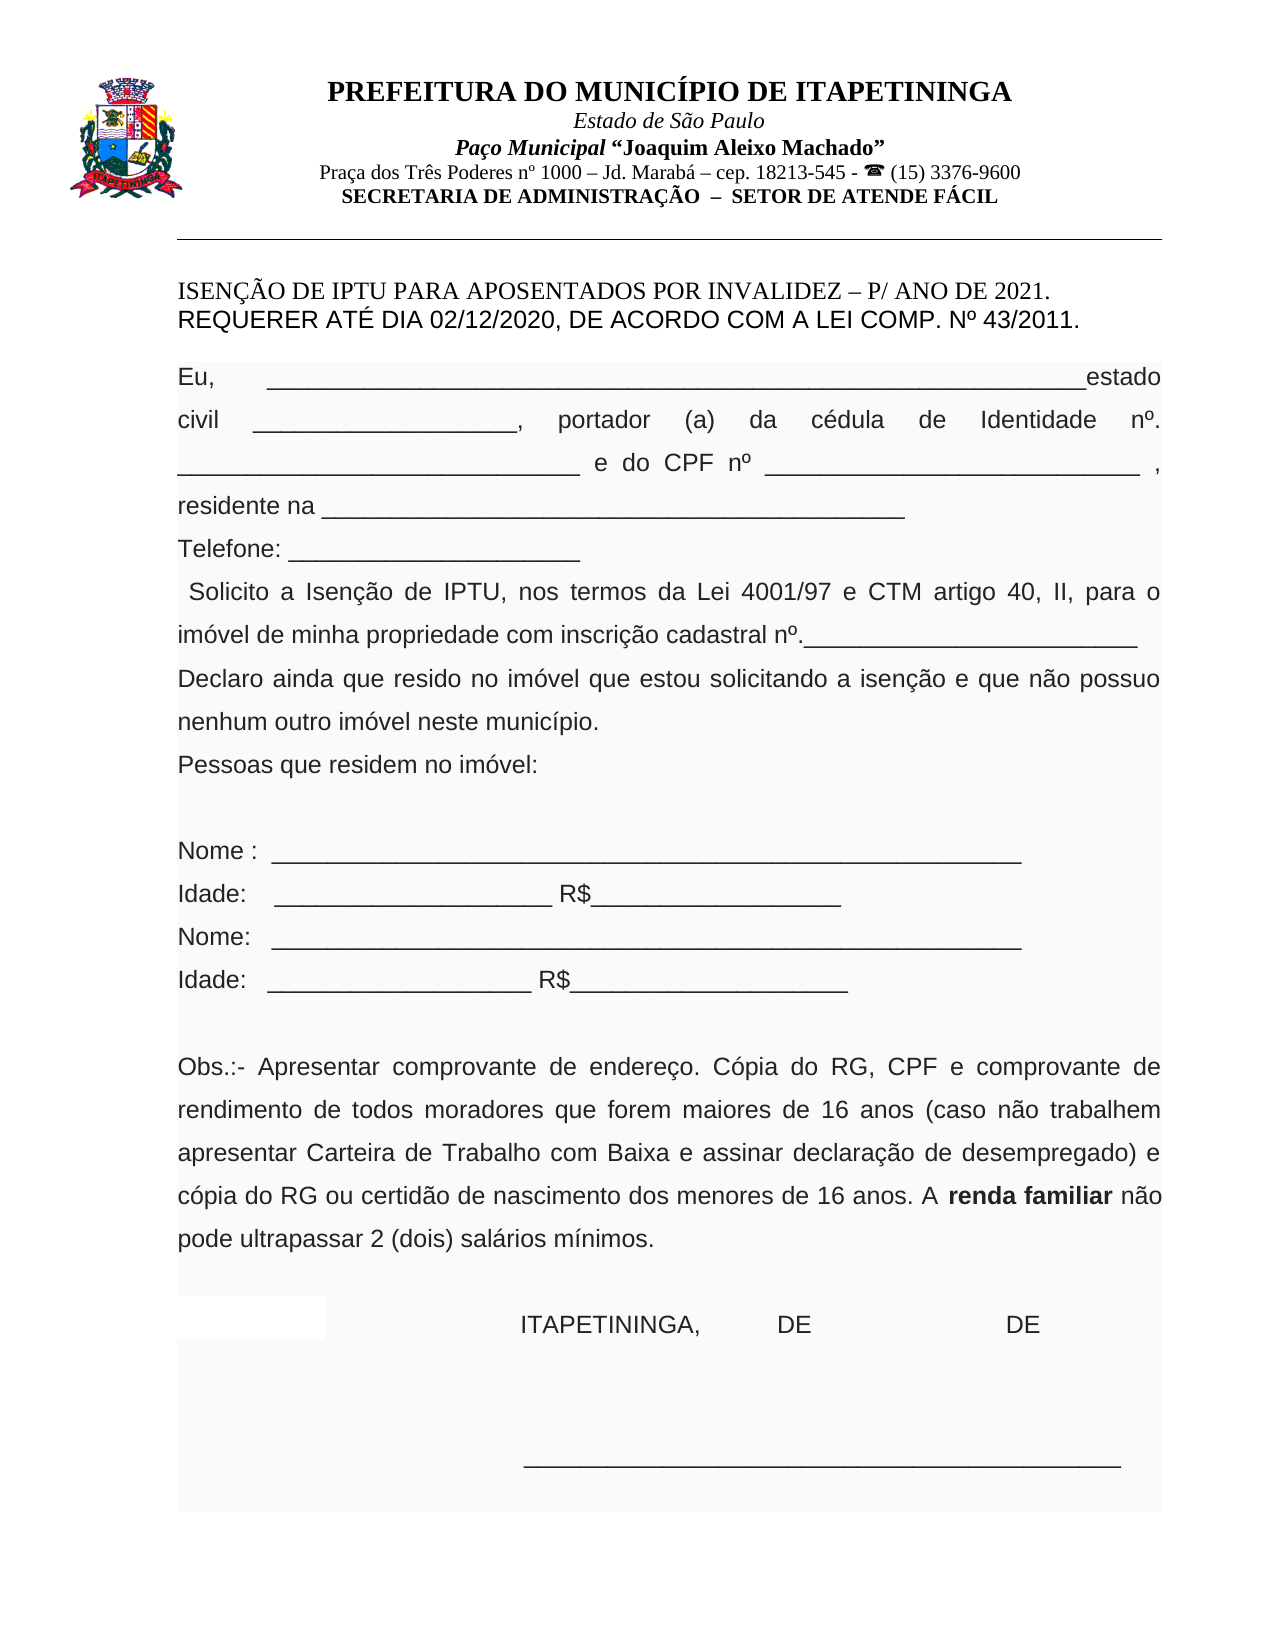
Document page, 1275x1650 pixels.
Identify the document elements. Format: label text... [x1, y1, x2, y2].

text ITAPETININGA, DE DE [325, 1311, 1162, 1339]
text Obs.:- Apresentar comprovante de endereço. Cópia do RG, CPF e comprovante de rendimento de todos moradores que forem maiores de 16 anos (caso não trabalhem apresentar Carteira de Trabalho com Baixa e assinar declaração de desempregado) e cópia do RG ou certidão de nascimento dos menores de 16 anos. A renda familiar não pode ultrapassar 2 (dois) salários mínimos. [177, 1052, 1162, 1253]
text Eu, ___________________________________________________________estado civil ___________________, portador (a) da cédula de Identidade nº. _____________________________ e do CPF nº ___________________________ , residente na __________________________________________ [177, 362, 1162, 520]
text Declaro ainda que resido no imóvel que estou solicitando a isenção e que não possuo nenhum outro imóvel neste município. [177, 664, 1162, 736]
text Idade: ____________________ R$__________________ [177, 879, 1162, 908]
text ___________________________________________ [177, 1440, 1162, 1469]
text ISENÇÃO DE IPTU PARA APOSENTADOS POR INVALIDEZ – P/ ANO DE 2021. [177, 276, 1162, 305]
text Solicito a Isenção de IPTU, nos termos da Lei 4001/97 e CTM artigo 40, II, para o imóvel de minha propriedade com inscrição cadastral nº.________________________ [177, 577, 1162, 649]
text Nome: ______________________________________________________ [177, 922, 1162, 951]
text REQUERER ATÉ DIA 02/12/2020, DE ACORDO COM A LEI COMP. Nº 43/2011. [177, 305, 1162, 333]
text Idade: ___________________ R$____________________ [177, 966, 1162, 994]
text Pessoas que residem no imóvel: [177, 750, 1162, 779]
picture [66, 75, 184, 203]
text Telefone: _____________________ [177, 534, 1162, 563]
text Nome : ______________________________________________________ [177, 836, 1162, 865]
